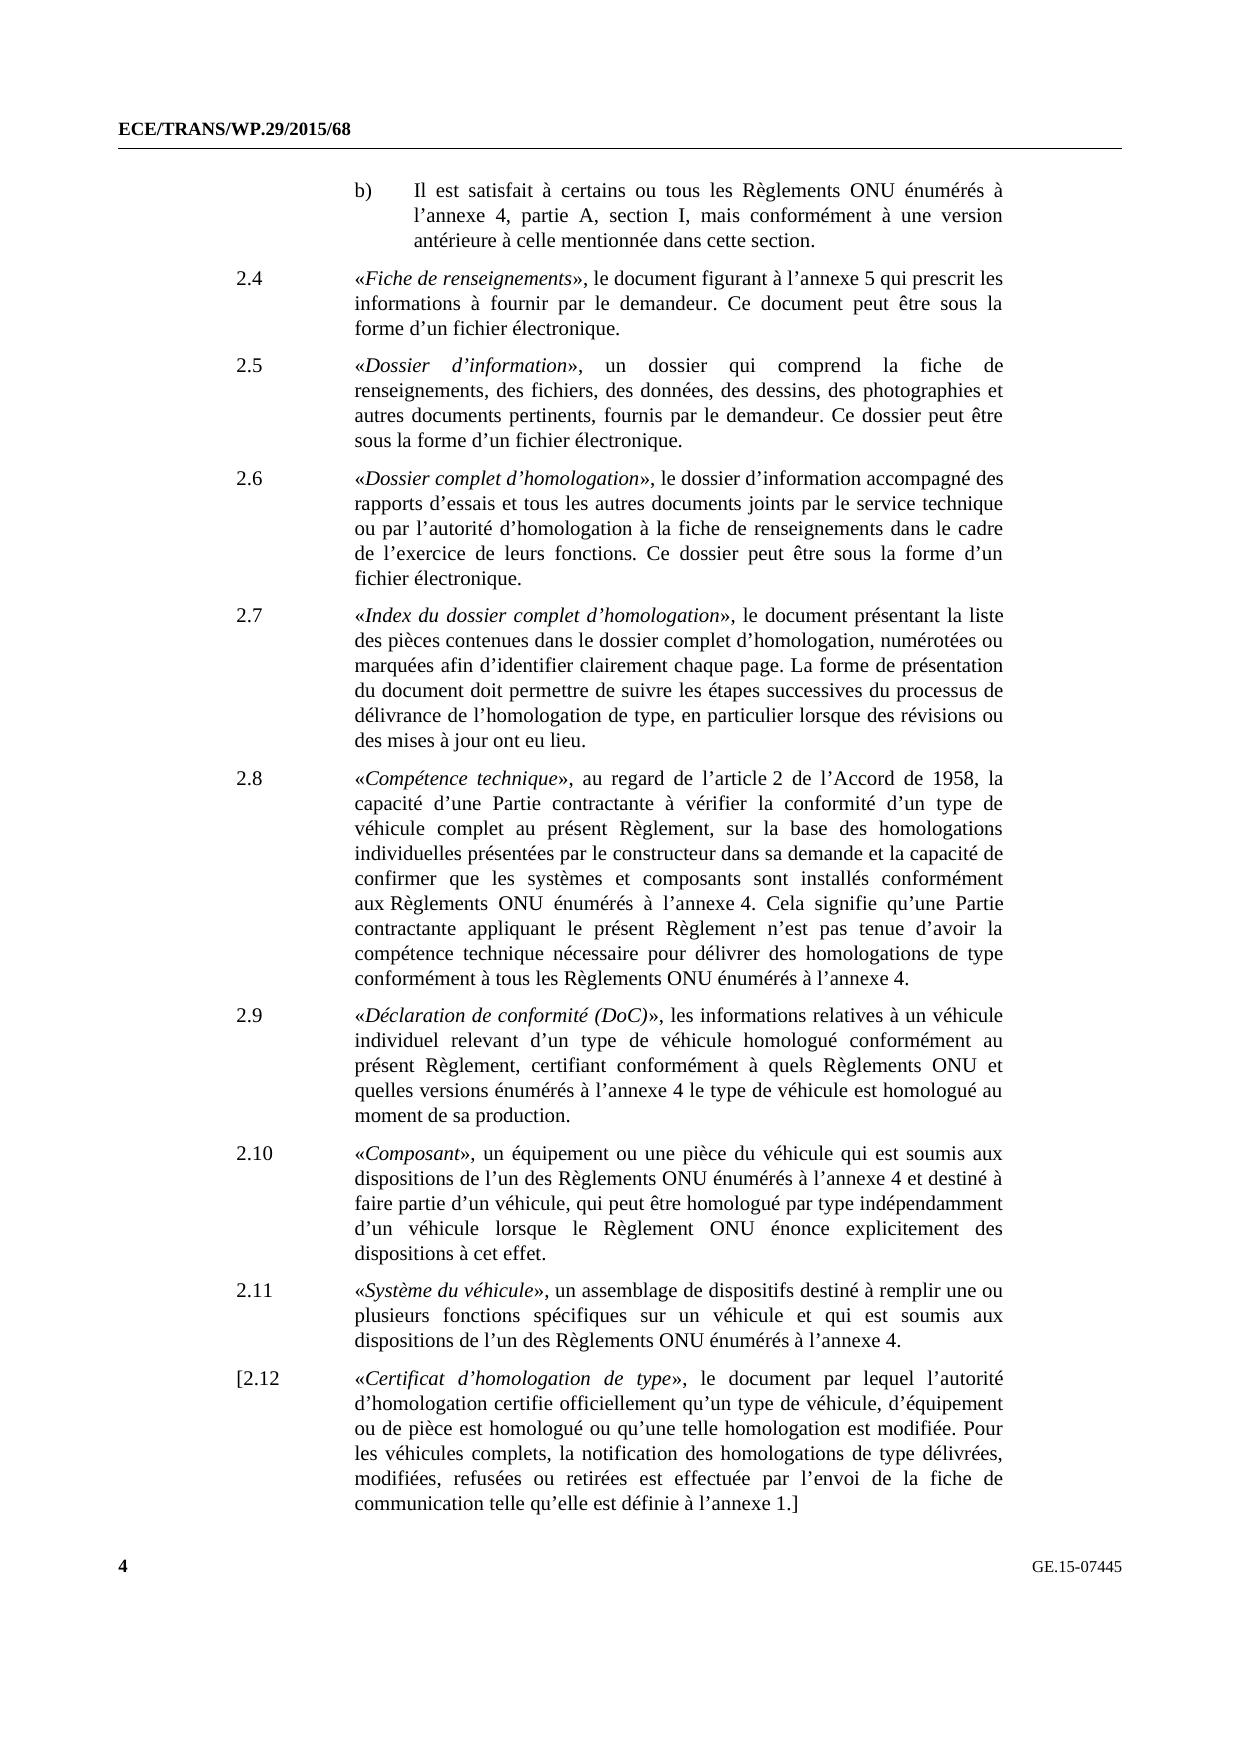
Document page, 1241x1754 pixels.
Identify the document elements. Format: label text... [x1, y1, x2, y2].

text 2.11 «Système du véhicule», un assemblage de dispositifs destiné à remplir une ou plusieurs fonctions spécifiques sur un véhicule et qui est soumis aux dispositions de l’un des Règlements ONU énumérés à l’annexe 4. [236, 1277, 1004, 1352]
text 2.5 «Dossier d’information», un dossier qui comprend la fiche de renseignements, des fichiers, des données, des dessins, des photographies et autres documents pertinents, fournis par le demandeur. Ce dossier peut être sous la forme d’un fichier électronique. [236, 352, 1004, 452]
text 2.8 «Compétence technique», au regard de l’article 2 de l’Accord de 1958, la capacité d’une Partie contractante à vérifier la conformité d’un type de véhicule complet au présent Règlement, sur la base des homologations individuelles présentées par le constructeur dans sa demande et la capacité de confirmer que les systèmes et composants sont installés conformément aux Règlements ONU énumérés à l’annexe 4. Cela signifie qu’une Partie contractante appliquant le présent Règlement n’est pas tenue d’avoir la compétence technique nécessaire pour délivrer des homologations de type conformément à tous les Règlements ONU énumérés à l’annexe 4. [236, 765, 1004, 990]
text [2.12 «Certificat d’homologation de type», le document par lequel l’autorité d’homologation certifie officiellement qu’un type de véhicule, d’équipement ou de pièce est homologué ou qu’une telle homologation est modifiée. Pour les véhicules complets, la notification des homologations de type délivrées, modifiées, refusées ou retirées est effectuée par l’envoi de la fiche de communication telle qu’elle est définie à l’annexe 1.] [236, 1365, 1004, 1515]
text 2.9 «Déclaration de conformité (DoC)», les informations relatives à un véhicule individuel relevant d’un type de véhicule homologué conformément au présent Règlement, certifiant conformément à quels Règlements ONU et quelles versions énumérés à l’annexe 4 le type de véhicule est homologué au moment de sa production. [236, 1002, 1004, 1127]
text 2.6 «Dossier complet d’homologation», le dossier d’information accompagné des rapports d’essais et tous les autres documents joints par le service technique ou par l’autorité d’homologation à la fiche de renseignements dans le cadre de l’exercice de leurs fonctions. Ce dossier peut être sous la forme d’un fichier électronique. [236, 465, 1004, 590]
text 2.4 «Fiche de renseignements», le document figurant à l’annexe 5 qui prescrit les informations à fournir par le demandeur. Ce document peut être sous la forme d’un fichier électronique. [236, 265, 1004, 340]
text b) Il est satisfait à certains ou tous les Règlements ONU énumérés à l’annexe 4, partie A, section I, mais conformément à une version antérieure à celle mentionnée dans cette section. [354, 177, 1004, 252]
text 2.7 «Index du dossier complet d’homologation», le document présentant la liste des pièces contenues dans le dossier complet d’homologation, numérotées ou marquées afin d’identifier clairement chaque page. La forme de présentation du document doit permettre de suivre les étapes successives du processus de délivrance de l’homologation de type, en particulier lorsque des révisions ou des mises à jour ont eu lieu. [236, 602, 1004, 752]
text 2.10 «Composant», un équipement ou une pièce du véhicule qui est soumis aux dispositions de l’un des Règlements ONU énumérés à l’annexe 4 et destiné à faire partie d’un véhicule, qui peut être homologué par type indépendamment d’un véhicule lorsque le Règlement ONU énonce explicitement des dispositions à cet effet. [236, 1140, 1004, 1265]
